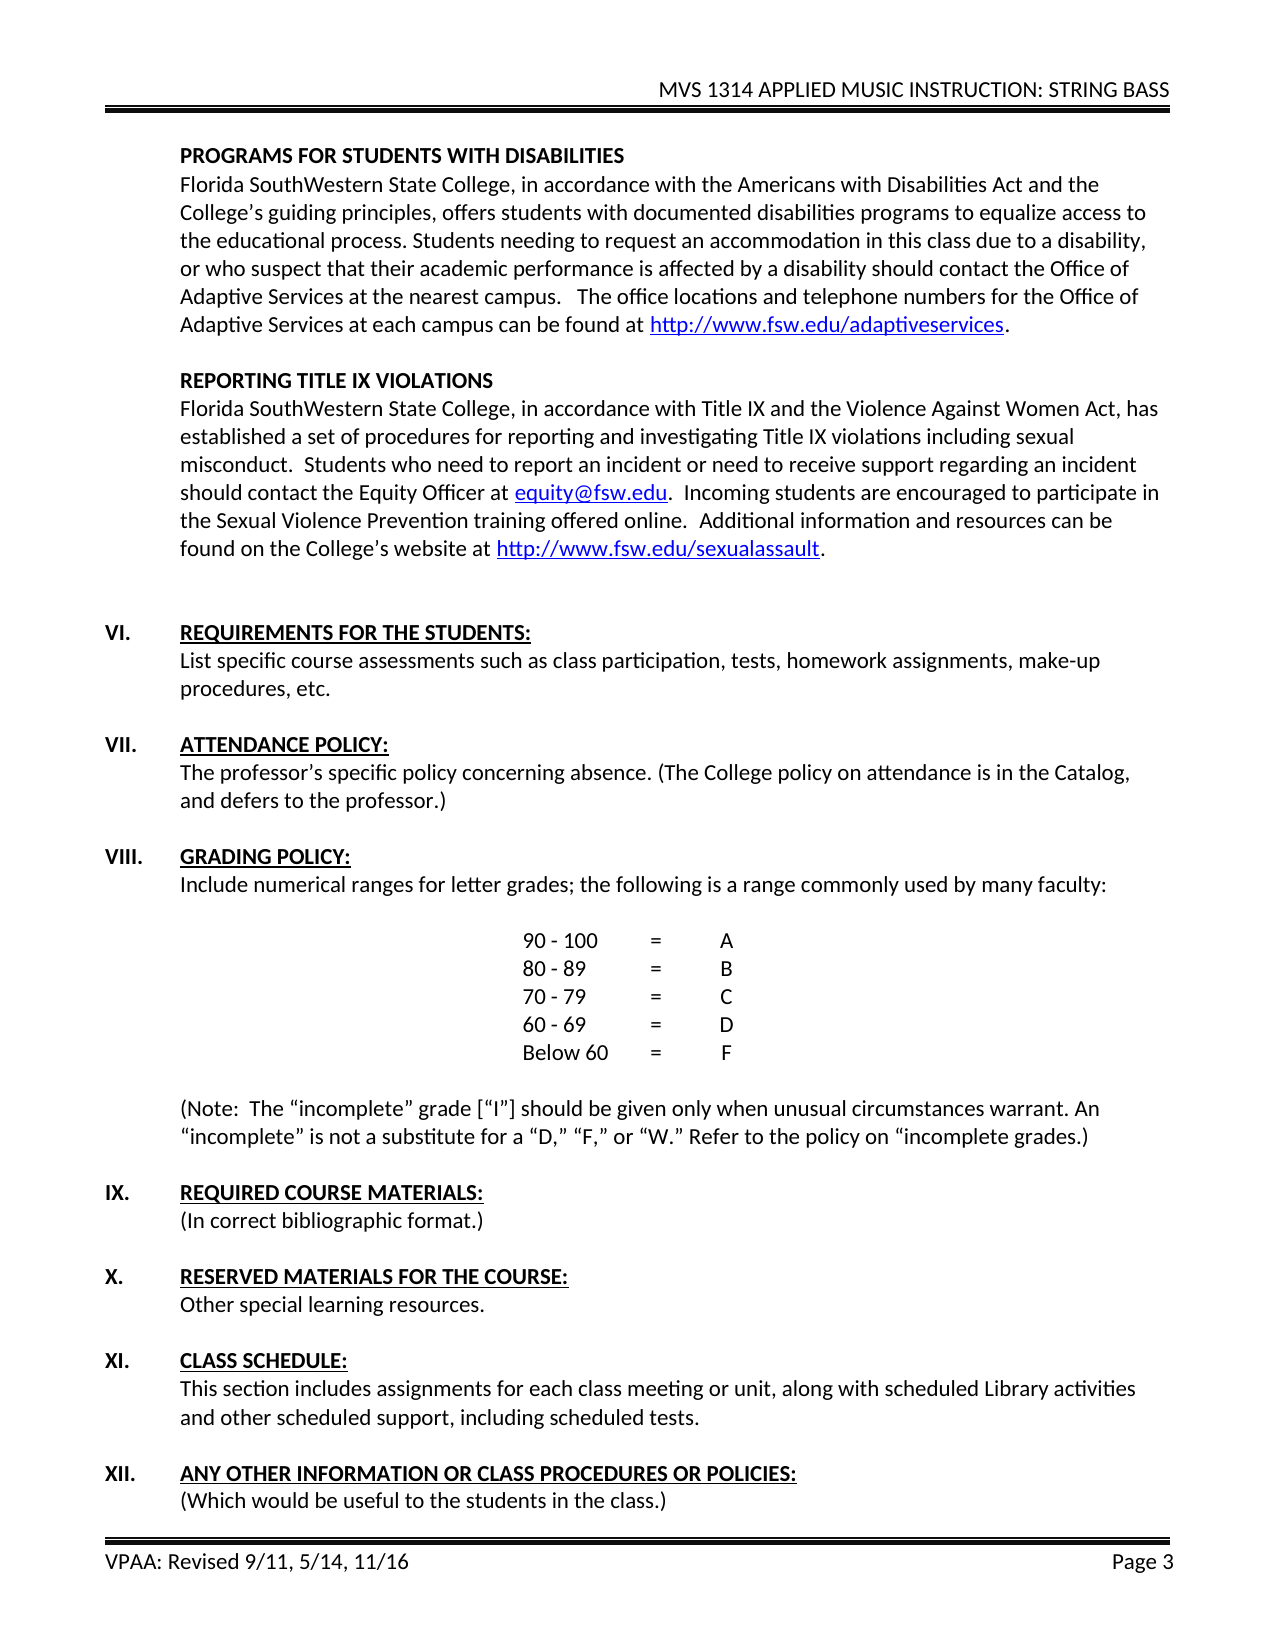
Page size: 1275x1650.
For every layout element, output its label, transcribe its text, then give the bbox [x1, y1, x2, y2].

table_cell = [623, 1038, 689, 1066]
list REQUIRED COURSE MATERIALS: [105, 1178, 1170, 1206]
table_header A [689, 926, 764, 954]
table_cell = [623, 954, 689, 982]
text This section includes assignments for each class meeting or unit, along with scheduled Library activities and other scheduled support, including scheduled tests. [180, 1374, 1170, 1431]
text List specific course assessments such as class participation, tests, homework assignments, make-up procedures, etc. [180, 646, 1170, 702]
text (Note: The “incomplete” grade [“I”] should be given only when unusual circumstances warrant. An “incomplete” is not a substitute for a “D,” “F,” or “W.” Refer to the policy on “incomplete grades.) [180, 1094, 1170, 1150]
list CLASS SCHEDULE: [105, 1347, 1170, 1374]
table_cell Below 60 [511, 1038, 623, 1066]
list ATTENDANCE POLICY: [105, 730, 1170, 758]
text REPORTING TITLE IX VIOLATIONS [180, 366, 1170, 394]
table_cell = [623, 1010, 689, 1038]
list GRADING POLICY: [105, 842, 1170, 870]
table_cell 60 - 69 [511, 1010, 623, 1038]
table_header 90 - 100 [511, 926, 623, 954]
text (In correct bibliographic format.) [180, 1206, 1170, 1234]
list RESERVED MATERIALS FOR THE COURSE: [105, 1262, 1170, 1291]
text The professor’s specific policy concerning absence. (The College policy on attendance is in the Catalog, and defers to the professor.) [180, 758, 1170, 814]
text (Which would be useful to the students in the class.) [180, 1487, 1170, 1515]
text Include numerical ranges for letter grades; the following is a range commonly used by many faculty: [180, 870, 1170, 898]
text Florida SouthWestern State College, in accordance with the Americans with Disabilities Act and the College’s guiding principles, offers students with documented disabilities programs to equalize access to the educational process. Students needing to request an accommodation in this class due to a disability, or who suspect that their academic performance is affected by a disability should contact the Office of Adaptive Services at the nearest campus. The office locations and telephone numbers for the Office of Adaptive Services at each campus can be found at http://www.fsw.edu/adaptiveservices. [180, 170, 1170, 338]
text Florida SouthWestern State College, in accordance with Title IX and the Violence Against Women Act, has established a set of procedures for reporting and investigating Title IX violations including sexual misconduct. Students who need to report an incident or need to receive support regarding an incident should contact the Equity Officer at equity@fsw.edu. Incoming students are encouraged to participate in the Sexual Violence Prevention training offered online. Additional information and resources can be found on the College’s website at http://www.fsw.edu/sexualassault. [180, 394, 1170, 562]
table_cell = [623, 982, 689, 1010]
text Programs for Students with Disabilities [180, 142, 1170, 170]
table_cell D [689, 1010, 764, 1038]
table_cell 70 - 79 [511, 982, 623, 1010]
list REQUIREMENTS FOR THE STUDENTS: [105, 618, 1170, 646]
table_cell B [689, 954, 764, 982]
text Other special learning resources. [180, 1291, 1170, 1318]
table_header = [623, 926, 689, 954]
table_cell F [689, 1038, 764, 1066]
table_cell C [689, 982, 764, 1010]
list ANY OTHER INFORMATION OR CLASS PROCEDURES OR POLICIES: [105, 1459, 1170, 1487]
table_cell 80 - 89 [511, 954, 623, 982]
